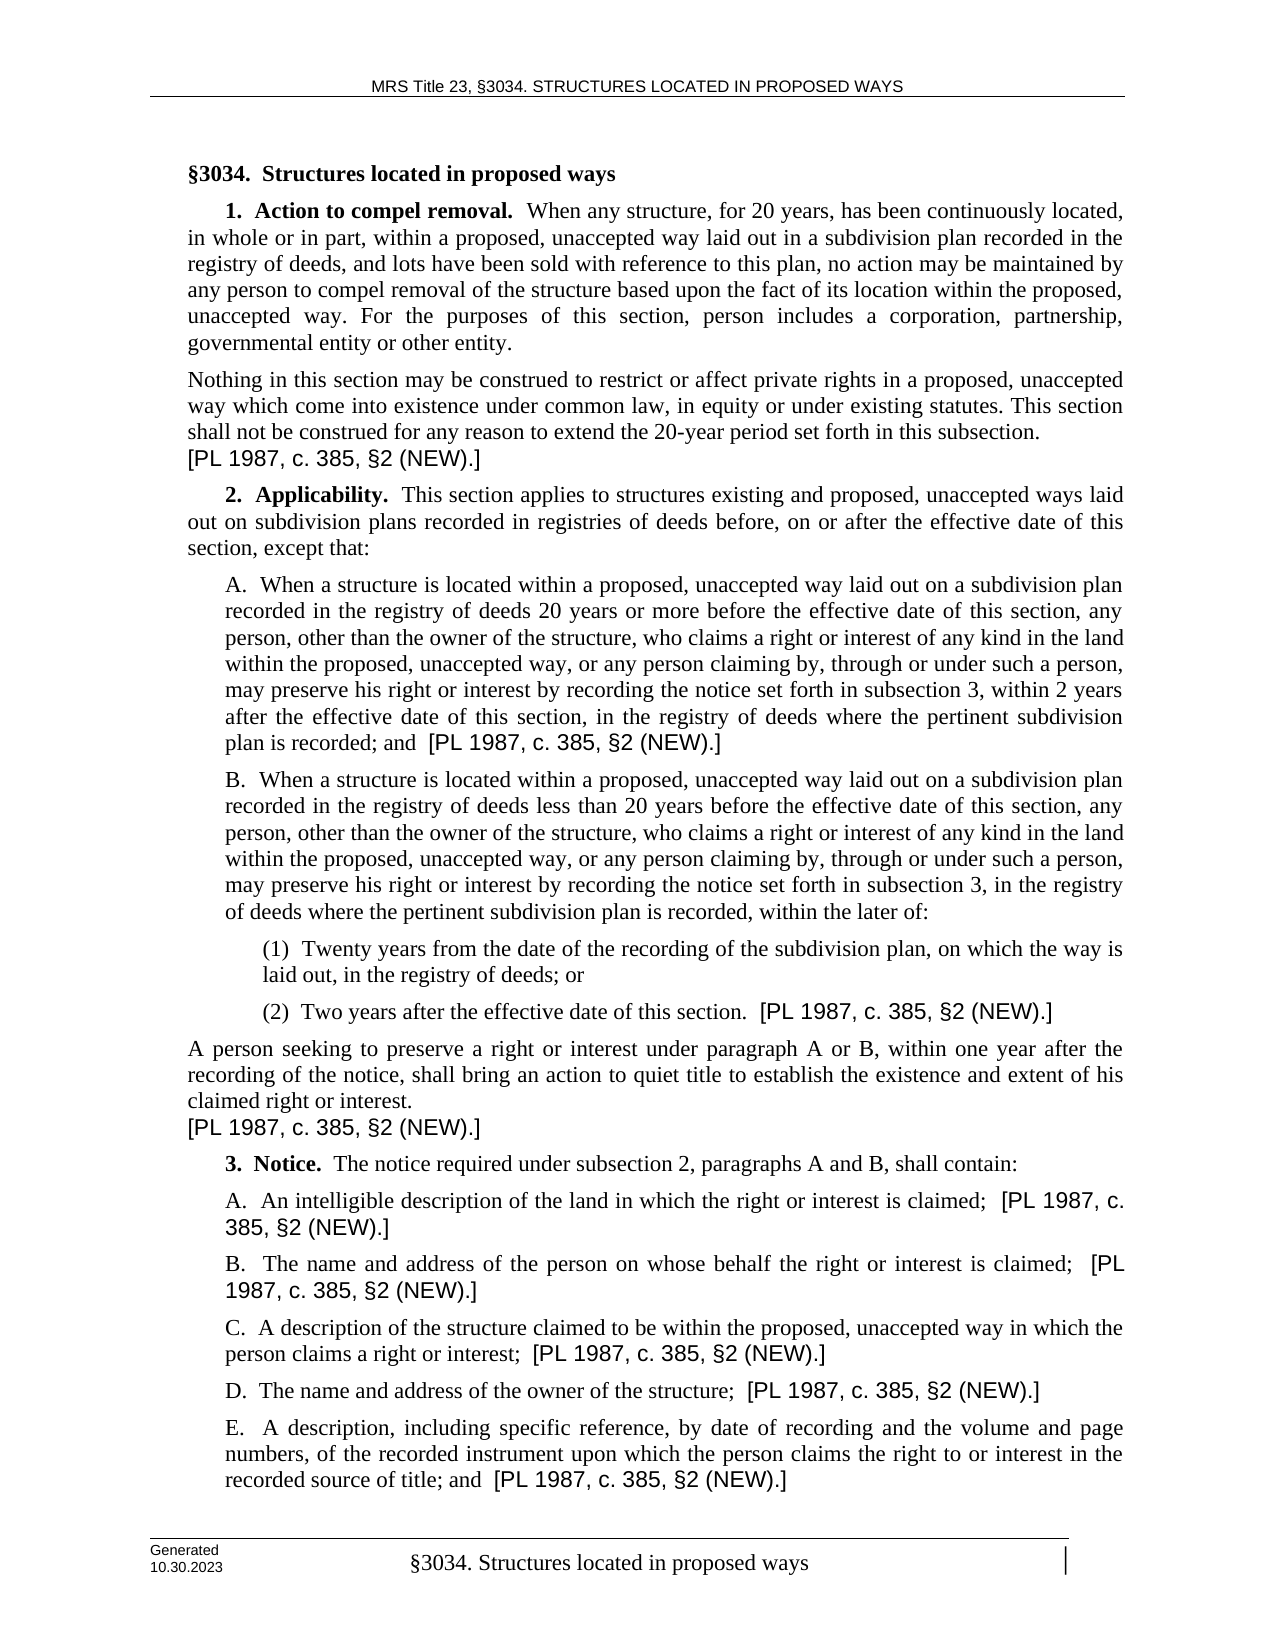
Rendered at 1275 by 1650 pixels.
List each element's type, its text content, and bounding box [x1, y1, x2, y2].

text [PL 1987, c. 385, §2 (NEW).] [187, 445, 1125, 471]
text 3. Notice. The notice required under subsection 2, paragraphs A and B, shall contain: [187, 1150, 1125, 1177]
text 1. Action to compel removal. When any structure, for 20 years, has been continuously located, in whole or in part, within a proposed, unaccepted way laid out in a subdivision plan recorded in the registry of deeds, and lots have been sold with reference to this plan, no action may be maintained by any person to compel removal of the structure based upon the fact of its location within the proposed, unaccepted way. For the purposes of this section, person includes a corporation, partnership, governmental entity or other entity. [187, 197, 1125, 355]
text Nothing in this section may be construed to restrict or affect private rights in a proposed, unaccepted way which come into existence under common law, in equity or under existing statutes. This section shall not be construed for any reason to extend the 20-year period set forth in this subsection. [187, 366, 1125, 445]
text A. An intelligible description of the land in which the right or interest is claimed; [PL 1987, c. 385, §2 (NEW).] [225, 1187, 1125, 1240]
text (1) Twenty years from the date of the recording of the subdivision plan, on which the way is laid out, in the registry of deeds; or [262, 934, 1125, 987]
text B. The name and address of the person on whose behalf the right or interest is claimed; [PL 1987, c. 385, §2 (NEW).] [225, 1250, 1125, 1303]
text E. A description, including specific reference, by date of recording and the volume and page numbers, of the recorded instrument upon which the person claims the right to or interest in the recorded source of title; and [PL 1987, c. 385, §2 (NEW).] [225, 1414, 1125, 1493]
text (2) Two years after the effective date of this section. [PL 1987, c. 385, §2 (NEW).] [262, 998, 1125, 1024]
text §3034. Structures located in proposed ways [187, 160, 1125, 187]
text B. When a structure is located within a proposed, unaccepted way laid out on a subdivision plan recorded in the registry of deeds less than 20 years before the effective date of this section, any person, other than the owner of the structure, who claims a right or interest of any kind in the land within the proposed, unaccepted way, or any person claiming by, through or under such a person, may preserve his right or interest by recording the notice set forth in subsection 3, in the registry of deeds where the pertinent subdivision plan is recorded, within the later of: [225, 766, 1125, 924]
text 2. Applicability. This section applies to structures existing and proposed, unaccepted ways laid out on subdivision plans recorded in registries of deeds before, on or after the effective date of this section, except that: [187, 482, 1125, 561]
text [PL 1987, c. 385, §2 (NEW).] [187, 1114, 1125, 1140]
text A person seeking to preserve a right or interest under paragraph A or B, within one year after the recording of the notice, shall bring an action to quiet title to establish the existence and extent of his claimed right or interest. [187, 1034, 1125, 1114]
text C. A description of the structure claimed to be within the proposed, unaccepted way in which the person claims a right or interest; [PL 1987, c. 385, §2 (NEW).] [225, 1314, 1125, 1366]
text A. When a structure is located within a proposed, unaccepted way laid out on a subdivision plan recorded in the registry of deeds 20 years or more before the effective date of this section, any person, other than the owner of the structure, who claims a right or interest of any kind in the land within the proposed, unaccepted way, or any person claiming by, through or under such a person, may preserve his right or interest by recording the notice set forth in subsection 3, within 2 years after the effective date of this section, in the registry of deeds where the pertinent subdivision plan is recorded; and [PL 1987, c. 385, §2 (NEW).] [225, 571, 1125, 756]
text D. The name and address of the owner of the structure; [PL 1987, c. 385, §2 (NEW).] [225, 1377, 1125, 1403]
